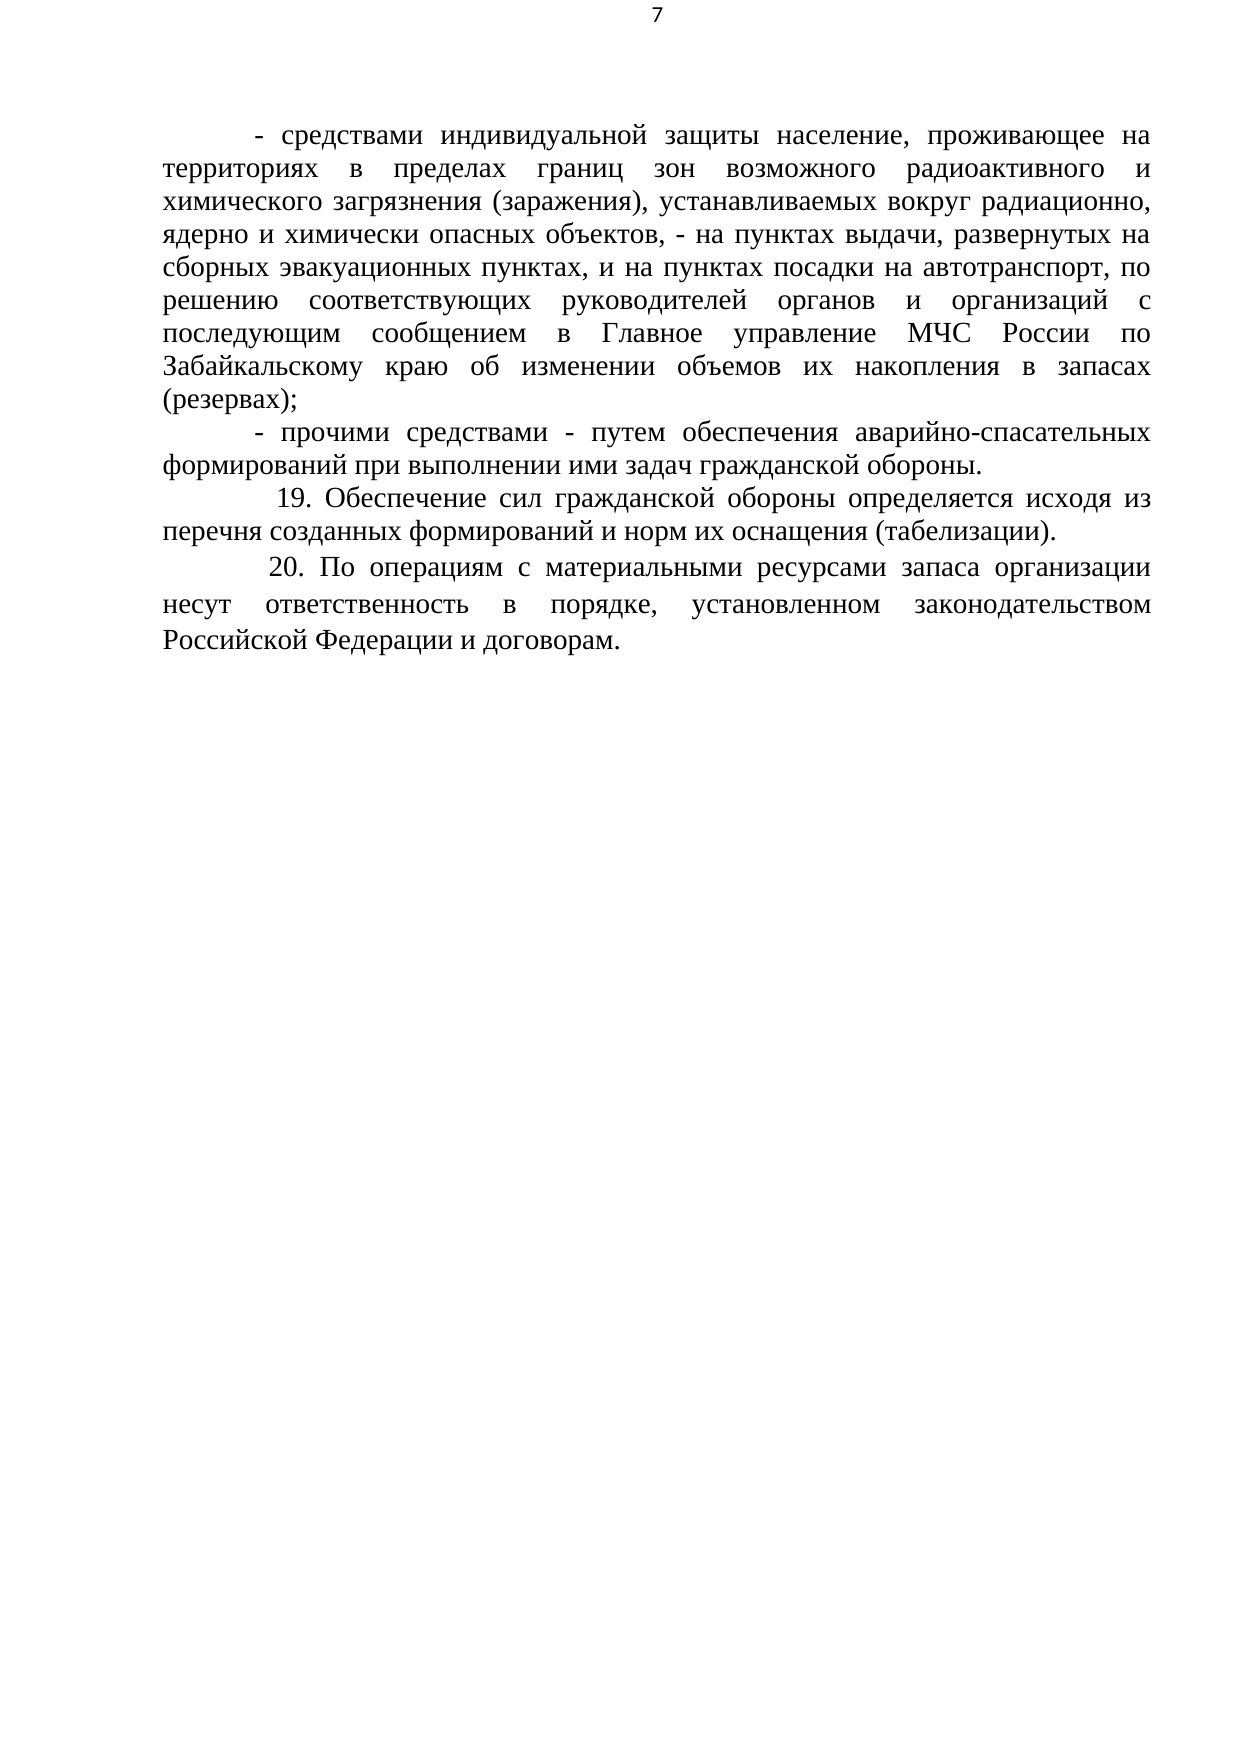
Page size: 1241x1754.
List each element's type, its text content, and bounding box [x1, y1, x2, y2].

text - средствами индивидуальной защиты население, проживающее на территориях в пределах границ зон возможного радиоактивного и химического загрязнения (заражения), устанавливаемых вокруг радиационно, ядерно и химически опасных объектов, - на пунктах выдачи, развернутых на сборных эвакуационных пунктах, и на пунктах посадки на автотранспорт, по решению соответствующих руководителей органов и организаций с последующим сообщением в Главное управление МЧС России по Забайкальскому краю об изменении объемов их накопления в запасах (резервах); [162, 118, 1152, 415]
text 19. Обеспечение сил гражданской обороны определяется исходя из перечня созданных формирований и норм их оснащения (табелизации). [162, 481, 1152, 547]
text 20. По операциям с материальными ресурсами запаса организации несут ответственность в порядке, установленном законодательством Российской Федерации и договорам. [162, 547, 1152, 657]
text - прочими средствами - путем обеспечения аварийно-спасательных формирований при выполнении ими задач гражданской обороны. [162, 415, 1152, 481]
